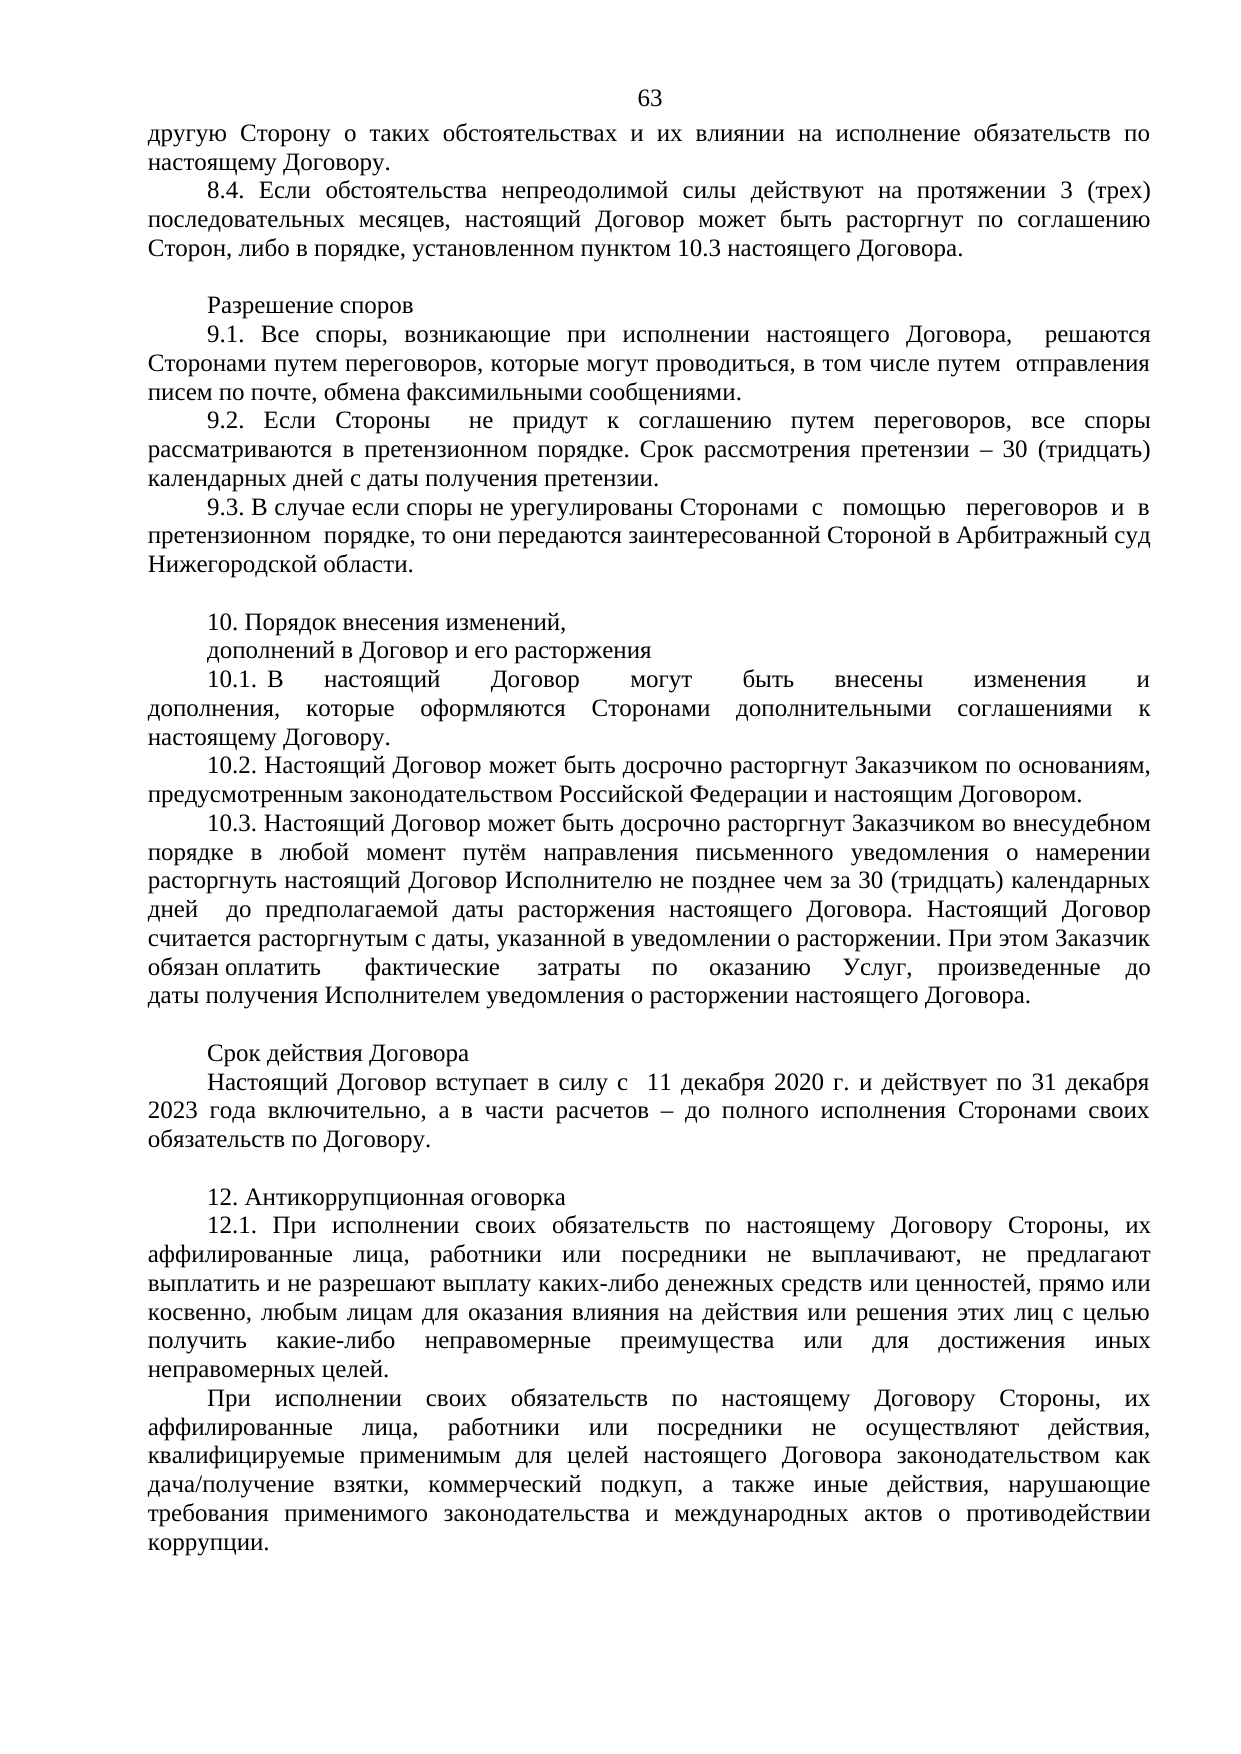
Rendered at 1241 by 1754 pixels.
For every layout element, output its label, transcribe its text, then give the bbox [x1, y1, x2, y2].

text дополнений в Договор и его расторжения [148, 636, 1152, 664]
text 10. Порядок внесения изменений, [148, 607, 1152, 636]
text Срок действия Договора [148, 1038, 1152, 1067]
text 10.1. В настоящий Договор могут быть внесены изменения и дополнения, которые оформляются Сторонами дополнительными соглашениями к настоящему Договору. [148, 664, 1152, 751]
text Настоящий Договор вступает в силу с 11 декабря 2020 г. и действует по 31 декабря 2023 года включительно, а в части расчетов – до полного исполнения Сторонами своих обязательств по Договору. [148, 1067, 1152, 1153]
text 9.3. В случае если споры не урегулированы Сторонами с помощью переговоров и в претензионном порядке, то они передаются заинтересованной Стороной в Арбитражный суд Нижегородской области. [148, 492, 1152, 578]
text 10.2. Настоящий Договор может быть досрочно расторгнут Заказчиком по основаниям, предусмотренным законодательством Российской Федерации и настоящим Договором. [148, 751, 1152, 808]
text Разрешение споров [148, 291, 1152, 319]
text 10.3. Настоящий Договор может быть досрочно расторгнут Заказчиком во внесудебном порядке в любой момент путём направления письменного уведомления о намерении расторгнуть настоящий Договор Исполнителю не позднее чем за 30 (тридцать) календарных дней до предполагаемой даты расторжения настоящего Договора. Настоящий Договор считается расторгнутым с даты, указанной в уведомлении о расторжении. При этом Заказчик обязан оплатить фактические затраты по оказанию Услуг, произведенные до даты получения Исполнителем уведомления о расторжении настоящего Договора. [148, 808, 1152, 1009]
text 8.4. Если обстоятельства непреодолимой силы действуют на протяжении 3 (трех) последовательных месяцев, настоящий Договор может быть расторгнут по соглашению Сторон, либо в порядке, установленном пунктом 10.3 настоящего Договора. [148, 176, 1152, 262]
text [148, 118, 1152, 176]
text 12.1. При исполнении своих обязательств по настоящему Договору Стороны, их аффилированные лица, работники или посредники не выплачивают, не предлагают выплатить и не разрешают выплату каких-либо денежных средств или ценностей, прямо или косвенно, любым лицам для оказания влияния на действия или решения этих лиц с целью получить какие-либо неправомерные преимущества или для достижения иных неправомерных целей. [148, 1211, 1152, 1383]
text 9.2. Если Стороны не придут к соглашению путем переговоров, все споры рассматриваются в претензионном порядке. Срок рассмотрения претензии – 30 (тридцать) календарных дней с даты получения претензии. [148, 406, 1152, 492]
text 9.1. Все споры, возникающие при исполнении настоящего Договора, решаются Сторонами путем переговоров, которые могут проводиться, в том числе путем отправления писем по почте, обмена факсимильными сообщениями. [148, 319, 1152, 406]
text При исполнении своих обязательств по настоящему Договору Стороны, их аффилированные лица, работники или посредники не осуществляют действия, квалифицируемые применимым для целей настоящего Договора законодательством как дача/получение взятки, коммерческий подкуп, а также иные действия, нарушающие требования применимого законодательства и международных актов о противодействии коррупции. [148, 1383, 1152, 1556]
text 12. Антикоррупционная оговорка [148, 1182, 1152, 1211]
